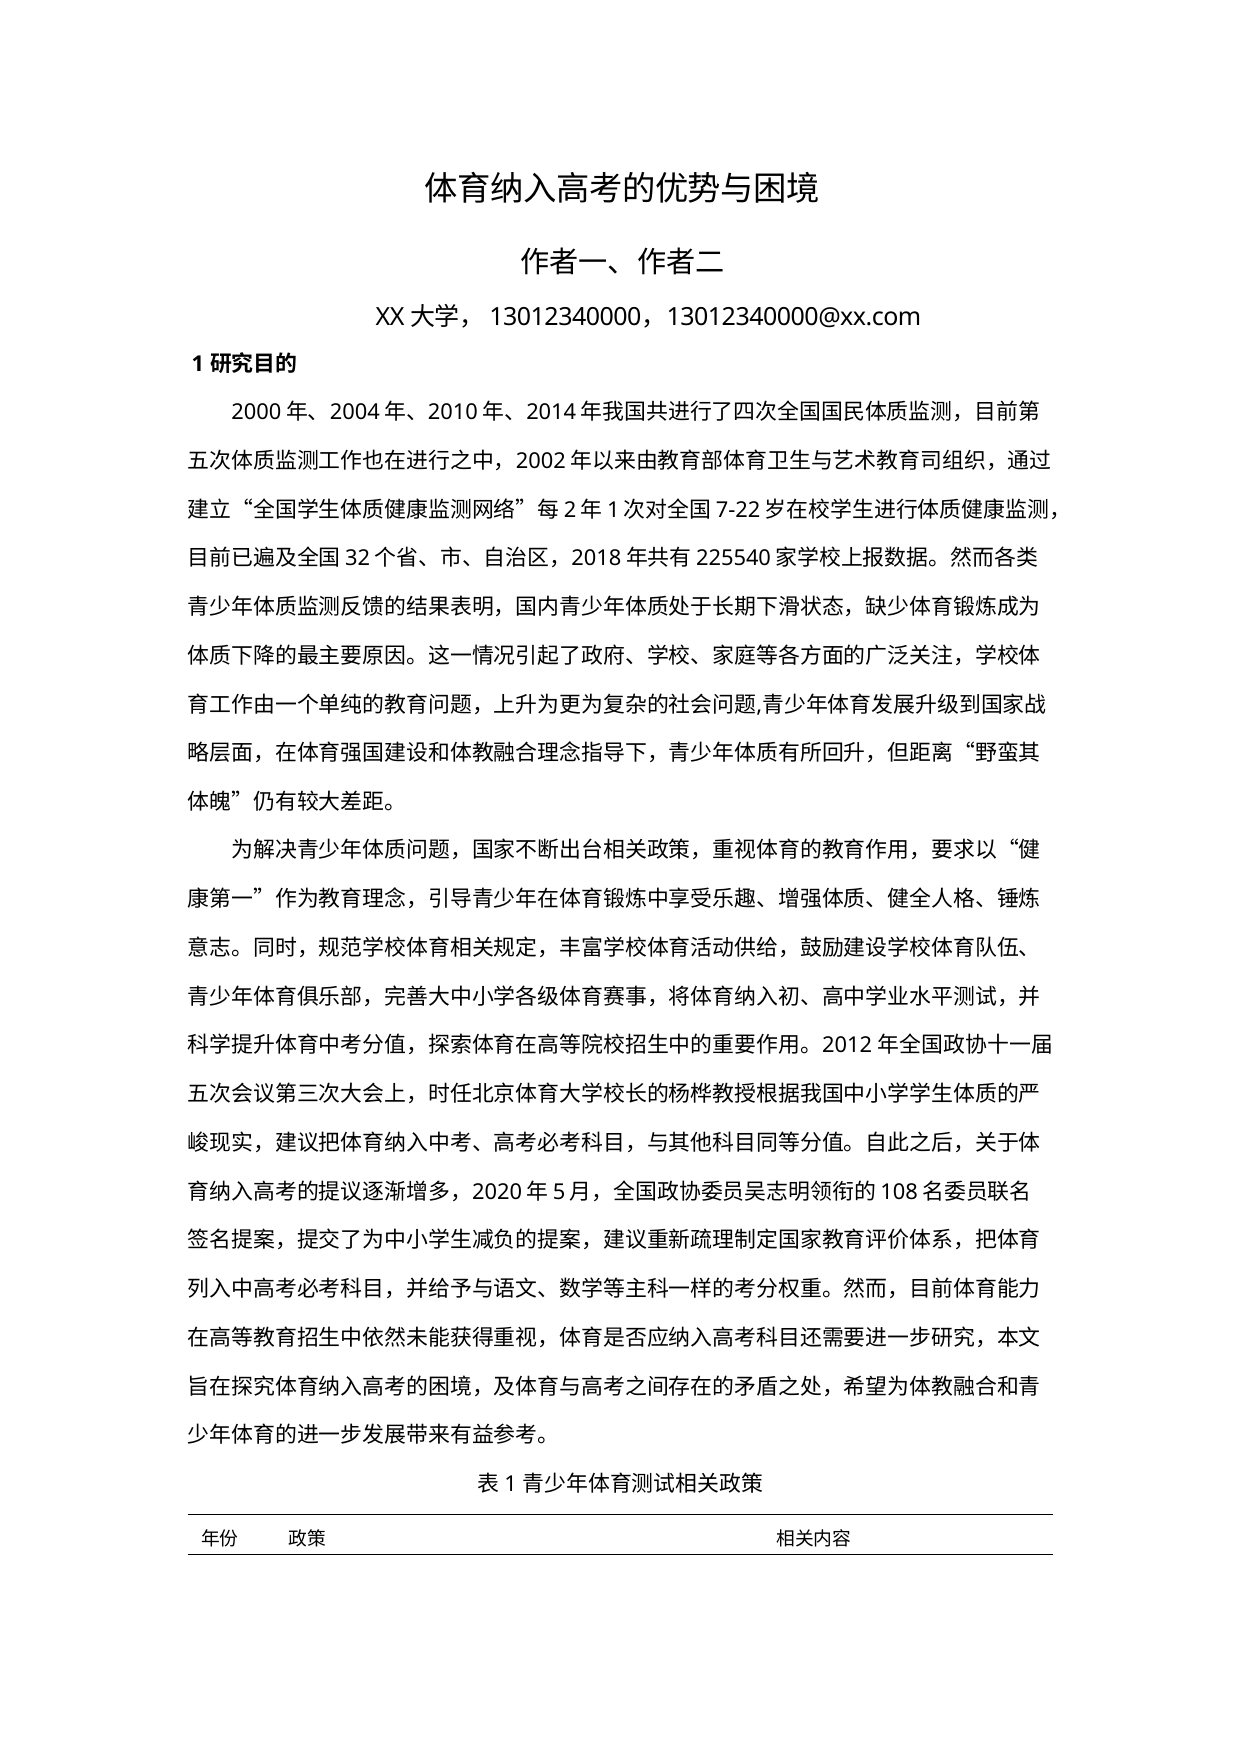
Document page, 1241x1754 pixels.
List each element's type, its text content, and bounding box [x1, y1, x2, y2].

table_header 政策 [275, 1515, 762, 1554]
text 2000年、2004年、2010年、2014年我国共进行了四次全国国民体质监测，目前第五次体质监测工作也在进行之中，2002年以来由教育部体育卫生与艺术教育司组织，通过建立“全国学生体质健康监测网络”每2年1次对全国7-22岁在校学生进行体质健康监测，目前已遍及全国32个省、市、自治区，2018年共有225540家学校上报数据。然而各类青少年体质监测反馈的结果表明，国内青少年体质处于长期下滑状态，缺少体育锻炼成为体质下降的最主要原因。这一情况引起了政府、学校、家庭等各方面的广泛关注，学校体育工作由一个单纯的教育问题，上升为更为复杂的社会问题,青少年体育发展升级到国家战略层面，在体育强国建设和体教融合理念指导下，青少年体质有所回升，但距离“野蛮其体魄”仍有较大差距。 [187, 394, 1053, 816]
text 为解决青少年体质问题，国家不断出台相关政策，重视体育的教育作用，要求以“健康第一”作为教育理念，引导青少年在体育锻炼中享受乐趣、增强体质、健全人格、锤炼意志。同时，规范学校体育相关规定，丰富学校体育活动供给，鼓励建设学校体育队伍、青少年体育俱乐部，完善大中小学各级体育赛事，将体育纳入初、高中学业水平测试，并科学提升体育中考分值，探索体育在高等院校招生中的重要作用。2012 年全国政协十一届五次会议第三次大会上，时任北京体育大学校长的杨桦教授根据我国中小学学生体质的严峻现实，建议把体育纳入中考、高考必考科目，与其他科目同等分值。自此之后，关于体育纳入高考的提议逐渐增多，2020年5月，全国政协委员吴志明领衔的108名委员联名签名提案，提交了为中小学生减负的提案，建议重新疏理制定国家教育评价体系，把体育列入中高考必考科目，并给予与语文、数学等主科一样的考分权重。然而，目前体育能力在高等教育招生中依然未能获得重视，体育是否应纳入高考科目还需要进一步研究，本文旨在探究体育纳入高考的困境，及体育与高考之间存在的矛盾之处，希望为体教融合和青少年体育的进一步发展带来有益参考。 [187, 832, 1053, 1449]
text 体育纳入高考的优势与困境 [192, 162, 1053, 210]
text 作者一、作者二 [521, 238, 1053, 280]
table_header 相关内容 [762, 1515, 1053, 1554]
table_header 年份 [188, 1515, 275, 1554]
text 1 研究目的 [191, 346, 1053, 378]
text XX 大学， 13012340000，13012340000@xx.com [375, 296, 1053, 333]
text 表 1 青少年体育测试相关政策 [187, 1465, 1053, 1498]
